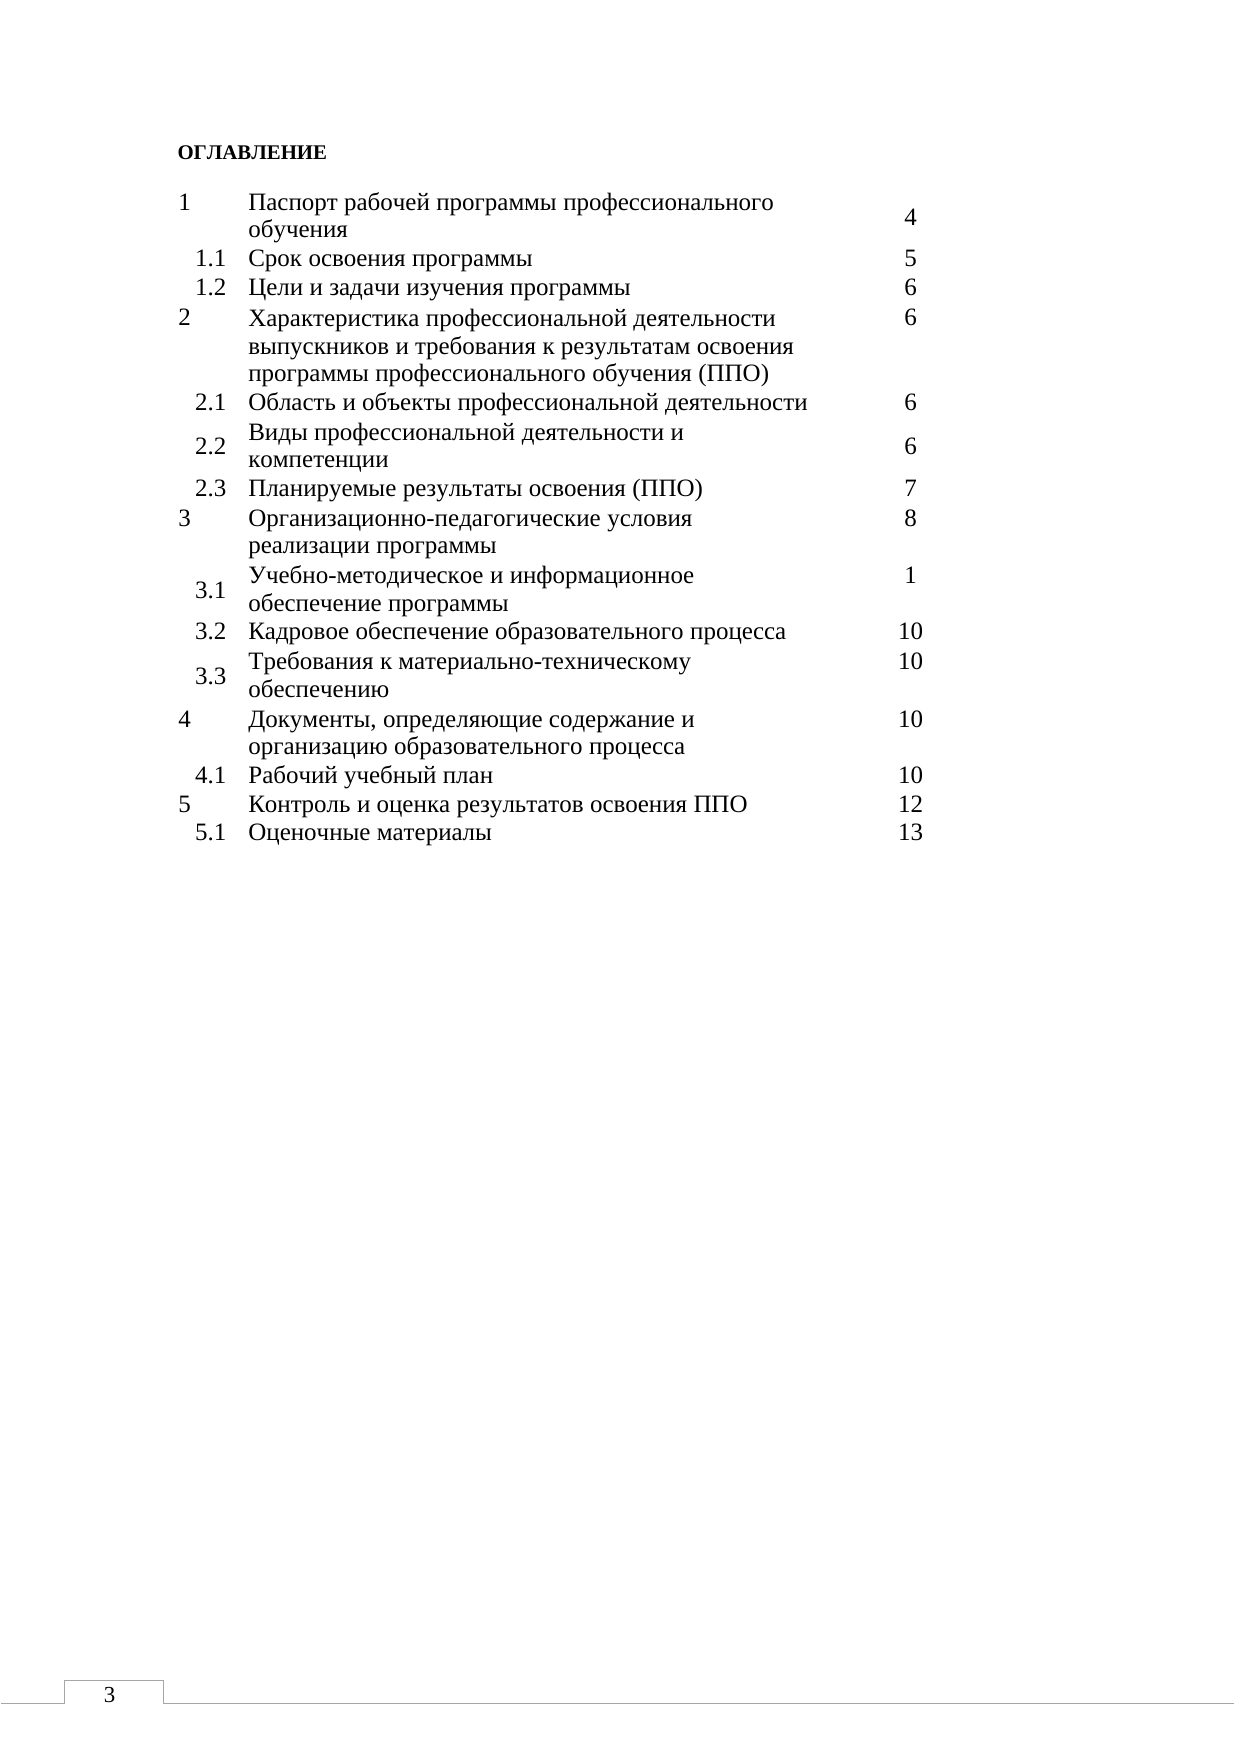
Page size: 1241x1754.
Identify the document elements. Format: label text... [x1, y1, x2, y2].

table_cell 10 [853, 647, 944, 705]
table_cell 1 [853, 561, 944, 618]
table_header 1 [157, 189, 237, 245]
table_cell Требования к материально-техническому обеспечению [237, 647, 853, 705]
table_cell 8 [853, 504, 944, 561]
table_cell Учебно-методическое и информационное обеспечение программы [237, 561, 853, 618]
table_cell 2 [157, 303, 237, 389]
table_cell 6 [853, 303, 944, 389]
table_cell 13 [853, 820, 944, 848]
table_cell 10 [853, 705, 944, 762]
table_cell Оценочные материалы [237, 820, 853, 848]
table_cell Документы, определяющие содержание и организацию образовательного процесса [237, 705, 853, 762]
table_cell Виды профессиональной деятельности и компетенции [237, 418, 853, 475]
table_cell 6 [853, 274, 944, 303]
table_cell 1.2 [157, 274, 237, 303]
table_cell 5.1 [157, 820, 237, 848]
table_cell 4 [157, 705, 237, 762]
table_cell 3 [157, 504, 237, 561]
table_cell 6 [853, 389, 944, 417]
table_header 4 [853, 189, 944, 245]
table_cell Область и объекты профессиональной деятельности [237, 389, 853, 417]
table_cell Кадровое обеспечение образовательного процесса [237, 619, 853, 647]
table_cell 2.1 [157, 389, 237, 417]
table_cell 2.2 [157, 418, 237, 475]
table_cell 3.1 [157, 561, 237, 618]
table_cell Планируемые результаты освоения (ППО) [237, 475, 853, 504]
table_cell 7 [853, 475, 944, 504]
table_cell Цели и задачи изучения программы [237, 274, 853, 303]
table_cell 6 [853, 418, 944, 475]
table_cell 3.3 [157, 647, 237, 705]
table_cell Срок освоения программы [237, 245, 853, 274]
table_cell 10 [853, 762, 944, 791]
table_header Паспорт рабочей программы профессионального обучения [237, 189, 853, 245]
table_cell 4.1 [157, 762, 237, 791]
table_cell 3.2 [157, 619, 237, 647]
table_cell 10 [853, 619, 944, 647]
table_cell 5 [853, 245, 944, 274]
table_cell Контроль и оценка результатов освоения ППО [237, 791, 853, 819]
text ОГЛАВЛЕНИЕ [177, 140, 1176, 164]
table_cell 5 [157, 791, 237, 819]
table_cell Характеристика профессиональной деятельности выпускников и требования к результатам освоения программы профессионального обучения (ППО) [237, 303, 853, 389]
table_cell Организационно-педагогические условия реализации программы [237, 504, 853, 561]
table_cell Рабочий учебный план [237, 762, 853, 791]
table_cell 12 [853, 791, 944, 819]
table_cell 1.1 [157, 245, 237, 274]
table_cell 2.3 [157, 475, 237, 504]
